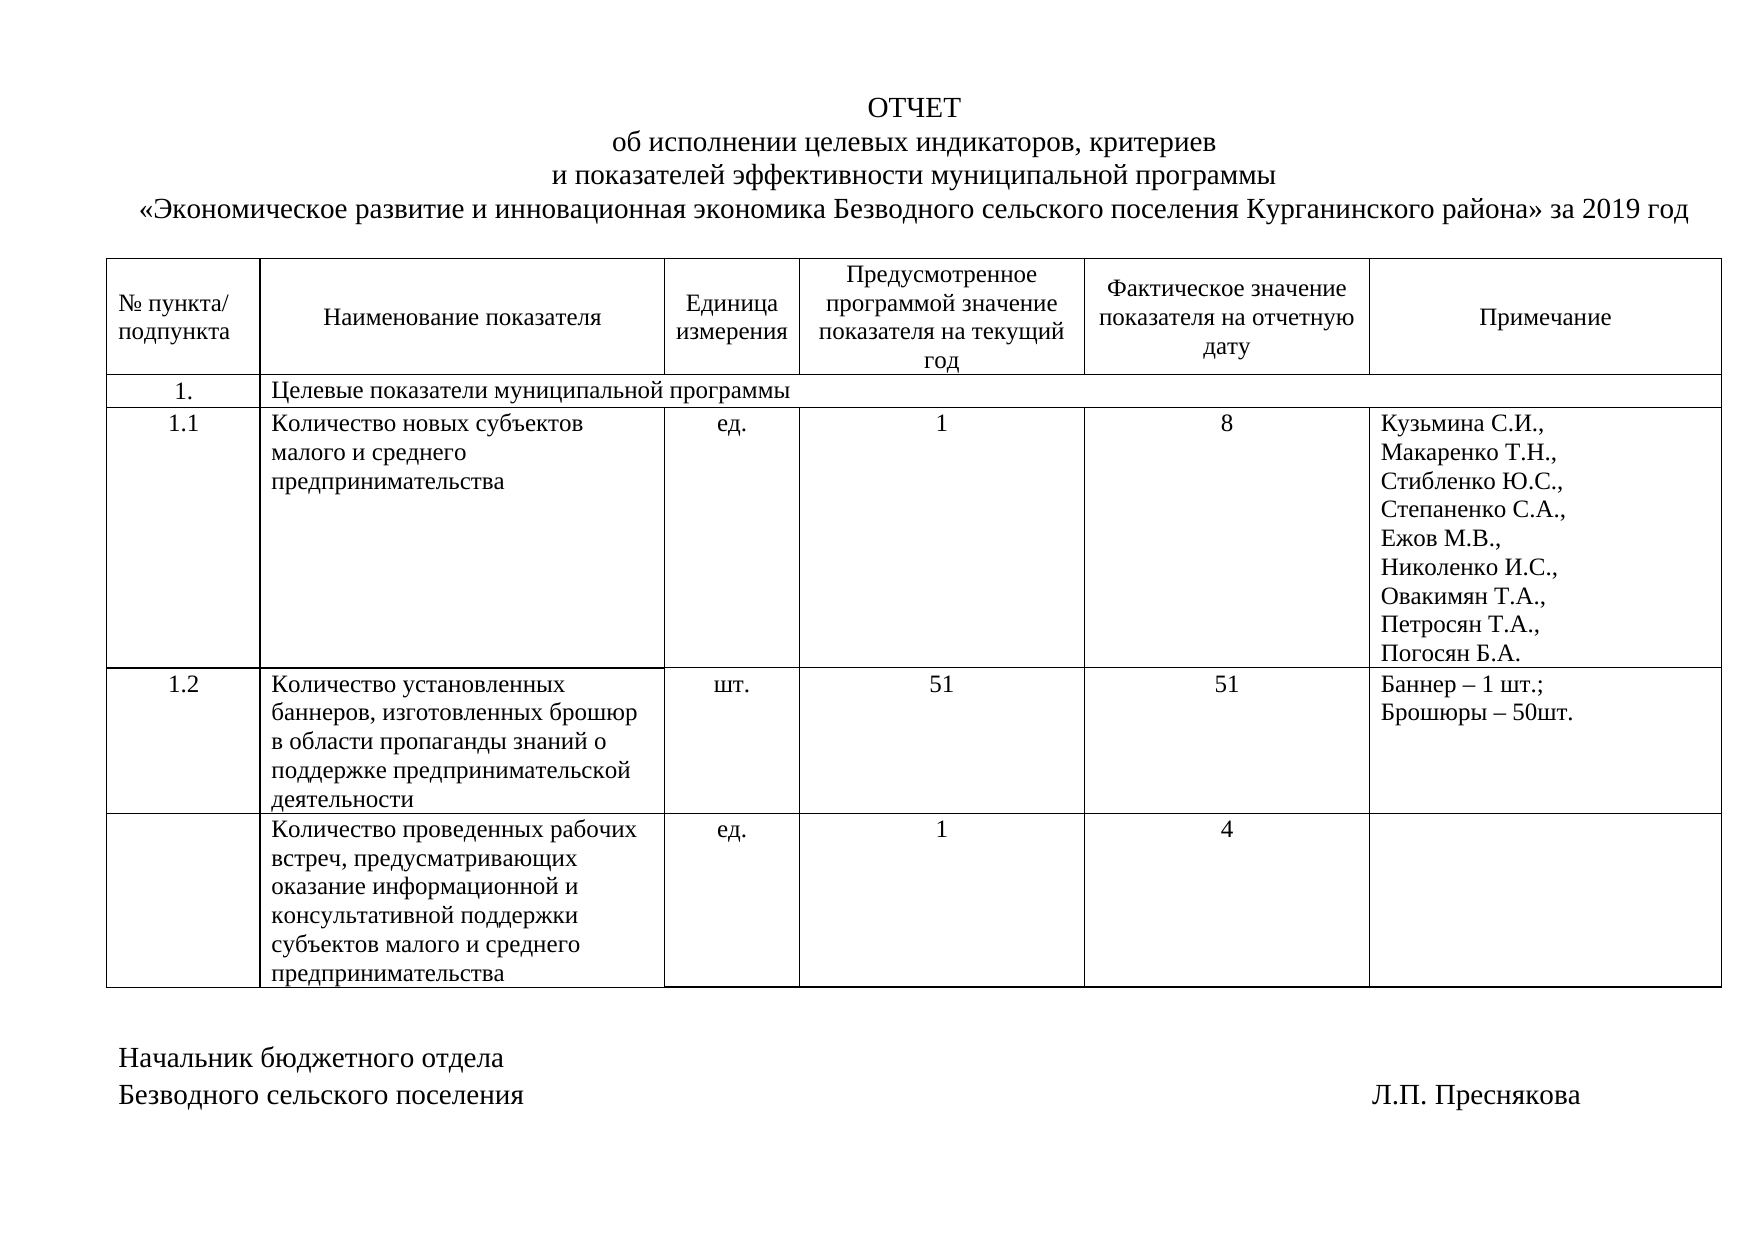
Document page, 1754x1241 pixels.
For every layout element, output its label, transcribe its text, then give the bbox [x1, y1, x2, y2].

table_cell 4 [1085, 814, 1369, 986]
table_cell [107, 814, 259, 986]
table_cell 8 [1085, 408, 1369, 667]
table_cell Количество установленных баннеров, изготовленных брошюр в области пропаганды знаний о поддержке предпринимательской деятельности [261, 669, 664, 812]
table_cell Фактическое значение показателя на отчетную дату [1085, 259, 1369, 374]
table_cell 1 [800, 408, 1084, 667]
table_cell № пункта/ подпункта [107, 259, 259, 374]
table_cell 51 [800, 668, 1084, 812]
table_cell шт. [665, 668, 799, 812]
table_header ОТЧЕТ об исполнении целевых индикаторов, критериев и показателей эффективности муниципальной программы «Экономическое развитие и инновационная экономика Безводного сельского поселения Курганинского района» за 2019 год [107, 90, 1721, 258]
table_cell Наименование показателя [261, 259, 664, 374]
table_cell Единица измерения [665, 259, 799, 374]
table_cell 1. [107, 375, 259, 407]
text Безводного сельского поселения Л.П. Преснякова [118, 1077, 1636, 1111]
table_cell Кузьмина С.И., Макаренко Т.Н., Стибленко Ю.С., Степаненко С.А., Ежов М.В., Николенко И.С., Овакимян Т.А., Петросян Т.А., Погосян Б.А. [1370, 408, 1721, 667]
table_cell Количество проведенных рабочих встреч, предусматривающих оказание информационной и консультативной поддержки субъектов малого и среднего предпринимательства [261, 814, 664, 986]
table_cell 51 [1085, 668, 1369, 812]
table_cell 1 [800, 814, 1084, 986]
table_cell ед. [665, 408, 799, 667]
table_cell Количество новых субъектов малого и среднего предпринимательства [261, 408, 664, 667]
table_cell Предусмотренное программой значение показателя на текущий год [800, 259, 1084, 374]
table_cell Баннер – 1 шт.; Брошюры – 50шт. [1370, 668, 1721, 812]
table_cell 1.2 [107, 669, 259, 812]
table_cell Целевые показатели муниципальной программы [261, 375, 1721, 407]
text Начальник бюджетного отдела [118, 1040, 1636, 1073]
table_cell Примечание [1370, 259, 1721, 374]
table_cell ед. [665, 814, 799, 986]
table_cell 1.1 [107, 408, 259, 667]
table_cell [1370, 814, 1721, 986]
